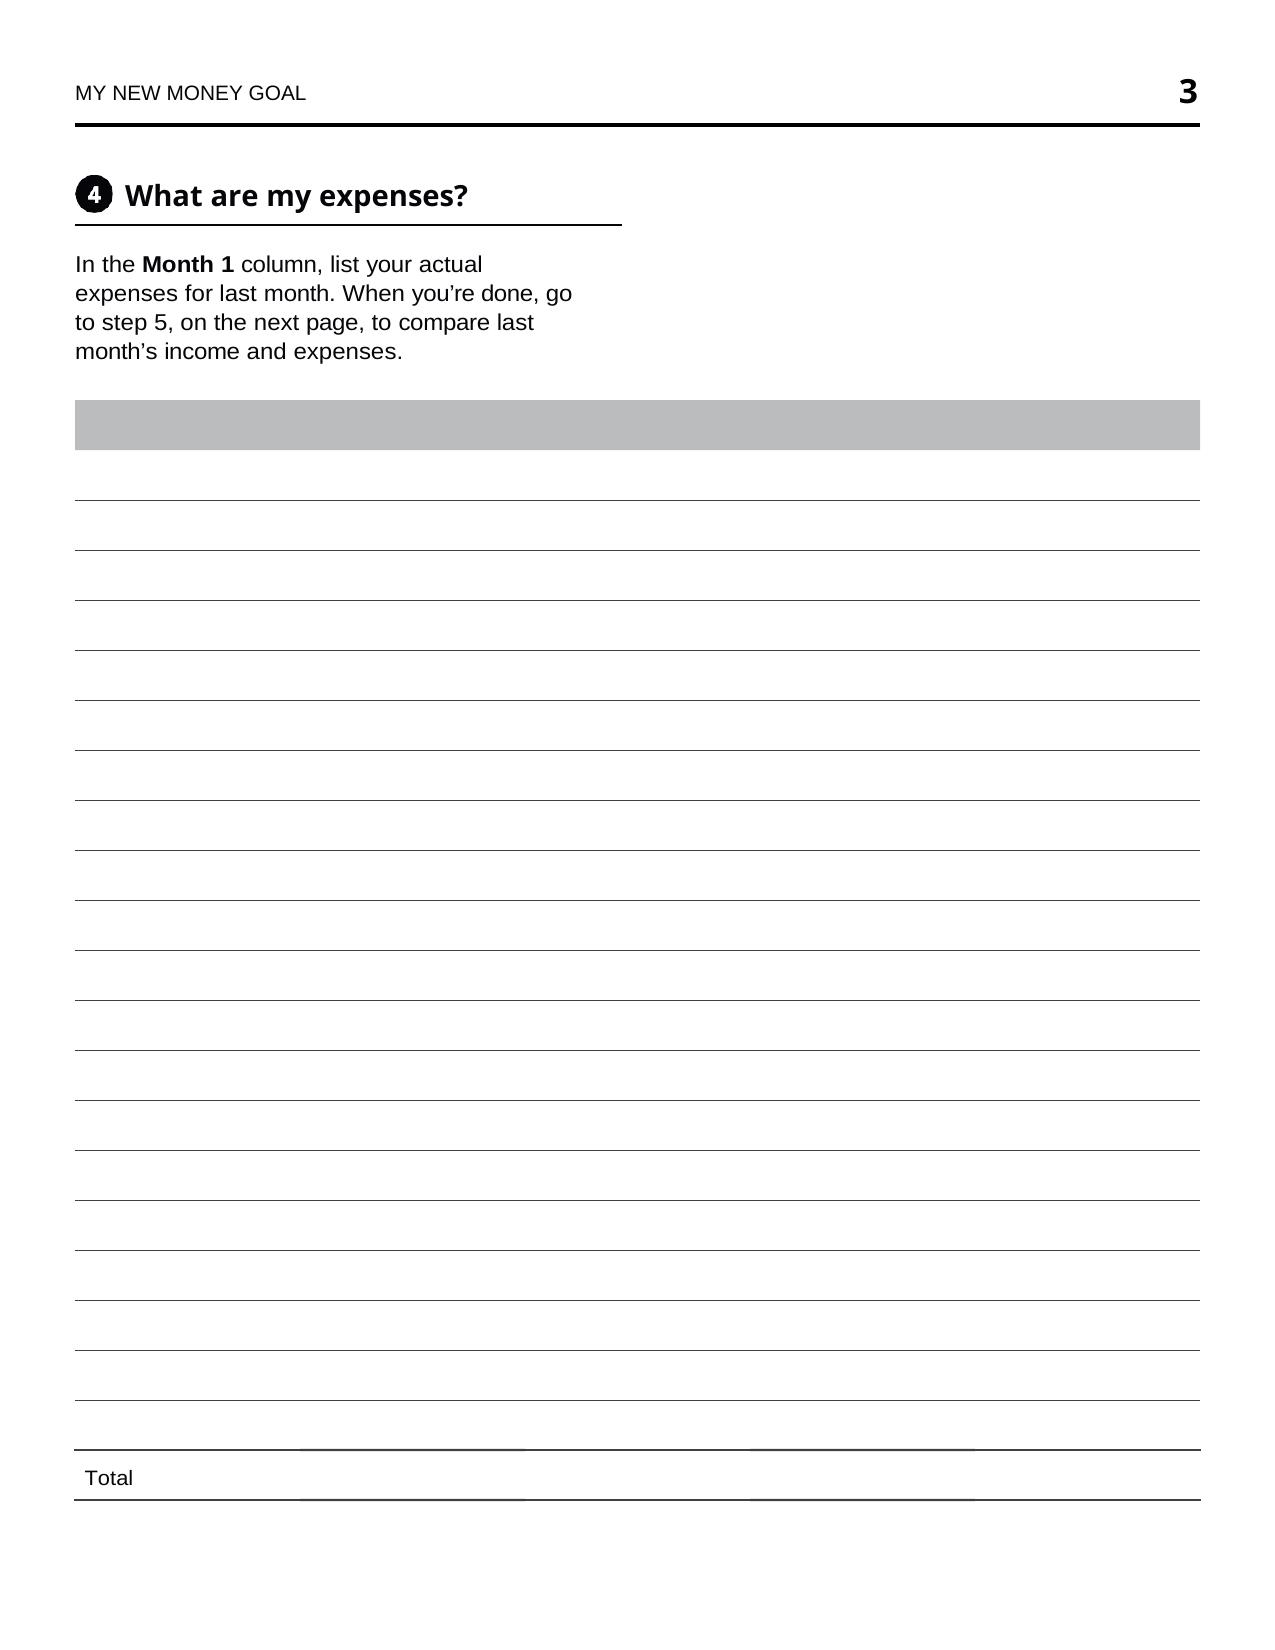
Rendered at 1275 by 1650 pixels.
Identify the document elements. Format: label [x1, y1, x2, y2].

picture [75, 175, 113, 213]
